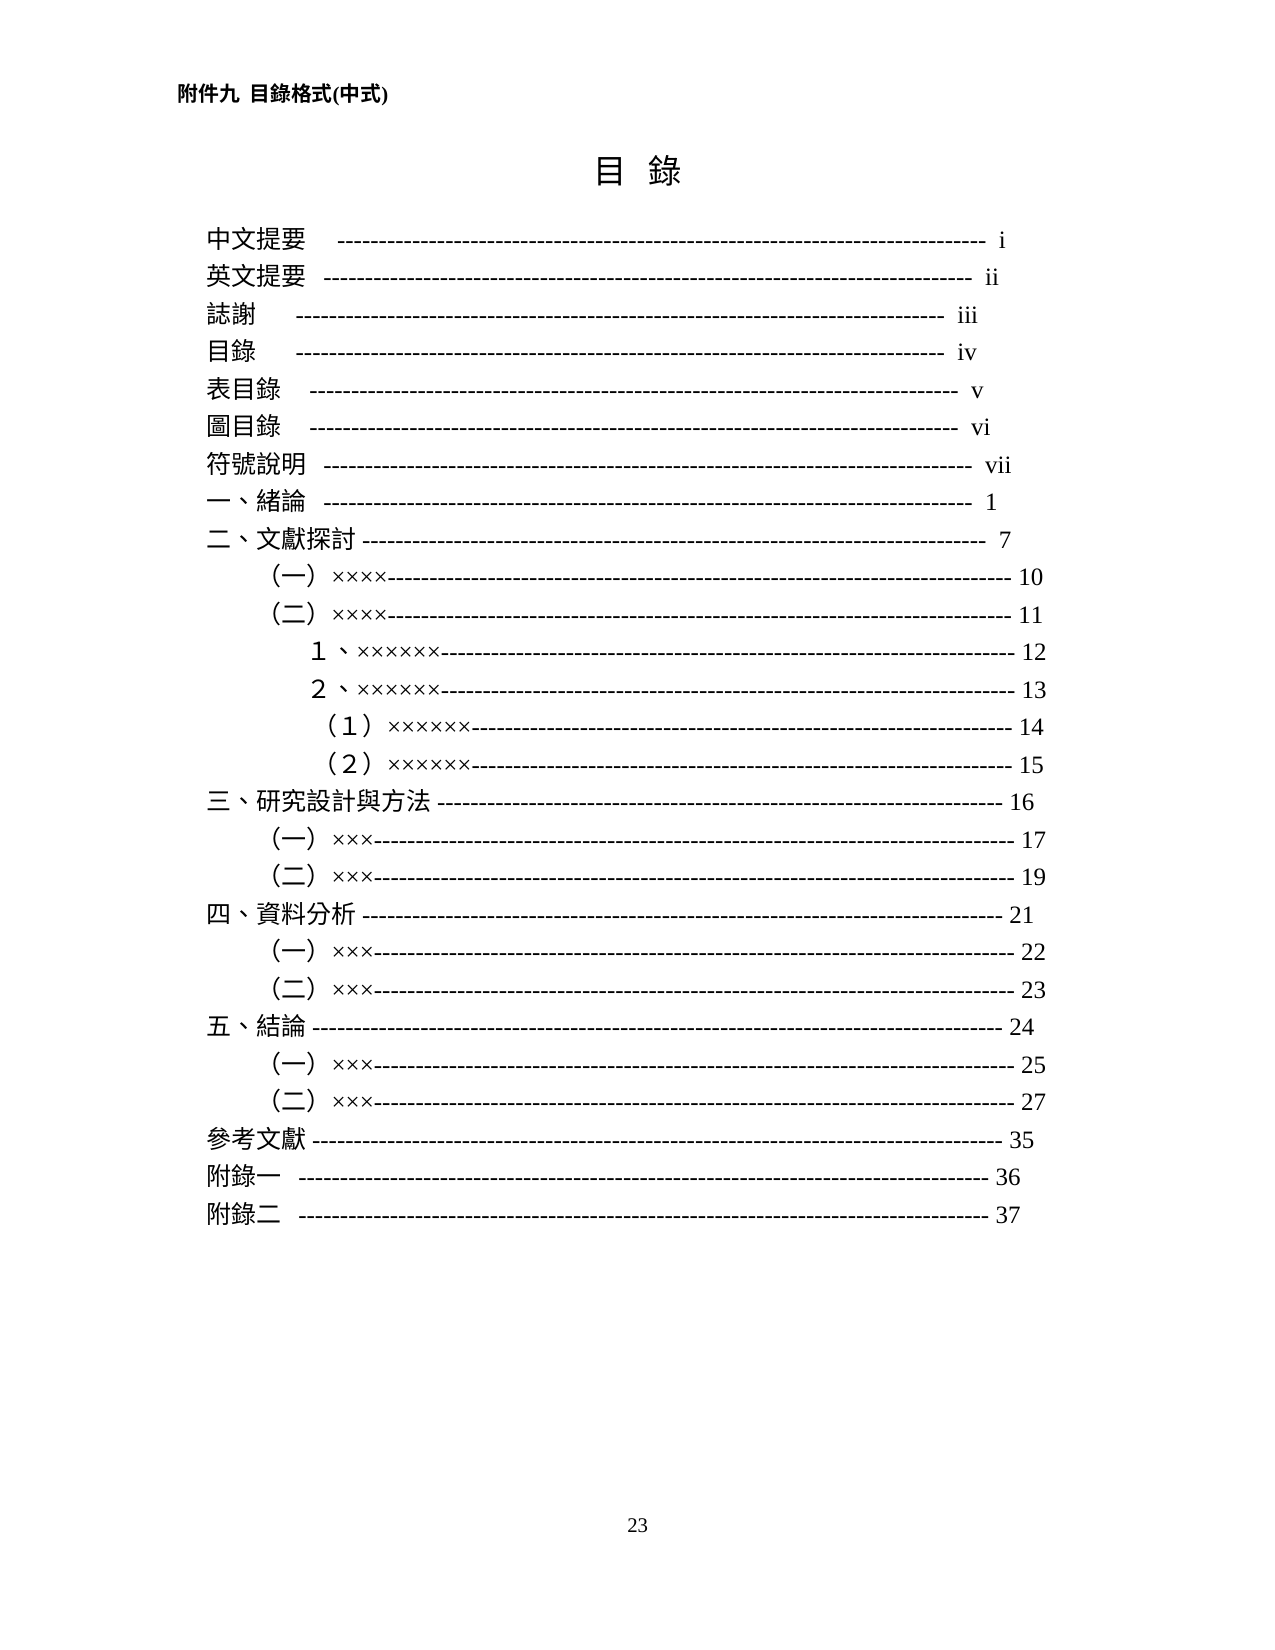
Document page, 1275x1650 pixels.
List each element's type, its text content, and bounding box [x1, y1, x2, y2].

text （一）×××----------------------------------------------------------------------------- 25 [206, 1043, 1098, 1081]
text （一）×××----------------------------------------------------------------------------- 22 [206, 931, 1098, 968]
text 二、文獻探討 --------------------------------------------------------------------------- 7 [206, 518, 1098, 556]
text （二）×××----------------------------------------------------------------------------- 27 [206, 1081, 1098, 1118]
text （二）×××----------------------------------------------------------------------------- 23 [206, 968, 1098, 1006]
text 參考文獻 ----------------------------------------------------------------------------------- 35 [206, 1118, 1098, 1156]
text 五、結論 ----------------------------------------------------------------------------------- 24 [206, 1006, 1098, 1043]
text 符號說明 ------------------------------------------------------------------------------ vii [206, 443, 1098, 481]
text （一）××××--------------------------------------------------------------------------- 10 [206, 556, 1098, 593]
text （二）××××--------------------------------------------------------------------------- 11 [206, 593, 1098, 631]
text 四、資料分析 ----------------------------------------------------------------------------- 21 [206, 893, 1098, 931]
text ２、××××××--------------------------------------------------------------------- 13 [206, 668, 1098, 706]
text 誌謝 ------------------------------------------------------------------------------ iii [206, 293, 1098, 331]
text （一）×××----------------------------------------------------------------------------- 17 [206, 818, 1098, 856]
text 目 錄 [177, 145, 1098, 193]
text １、××××××--------------------------------------------------------------------- 12 [206, 631, 1098, 668]
text 一、緒論 ------------------------------------------------------------------------------ 1 [206, 481, 1098, 518]
text 表目錄 ------------------------------------------------------------------------------ v [206, 368, 1098, 406]
text 三、研究設計與方法 -------------------------------------------------------------------- 16 [206, 781, 1098, 818]
text （二）×××----------------------------------------------------------------------------- 19 [206, 856, 1098, 893]
text 中文提要 ------------------------------------------------------------------------------ i [206, 218, 1098, 256]
text 英文提要 ------------------------------------------------------------------------------ ii [206, 256, 1098, 293]
text （１）××××××----------------------------------------------------------------- 14 [206, 706, 1098, 743]
text （２）××××××----------------------------------------------------------------- 15 [206, 743, 1098, 781]
text 附錄二 ----------------------------------------------------------------------------------- 37 [206, 1193, 1098, 1231]
text 附件九 目錄格式(中式) [177, 70, 1098, 107]
text 圖目錄 ------------------------------------------------------------------------------ vi [206, 406, 1098, 443]
text 目錄 ------------------------------------------------------------------------------ iv [206, 331, 1098, 368]
text 附錄一 ----------------------------------------------------------------------------------- 36 [206, 1156, 1098, 1193]
